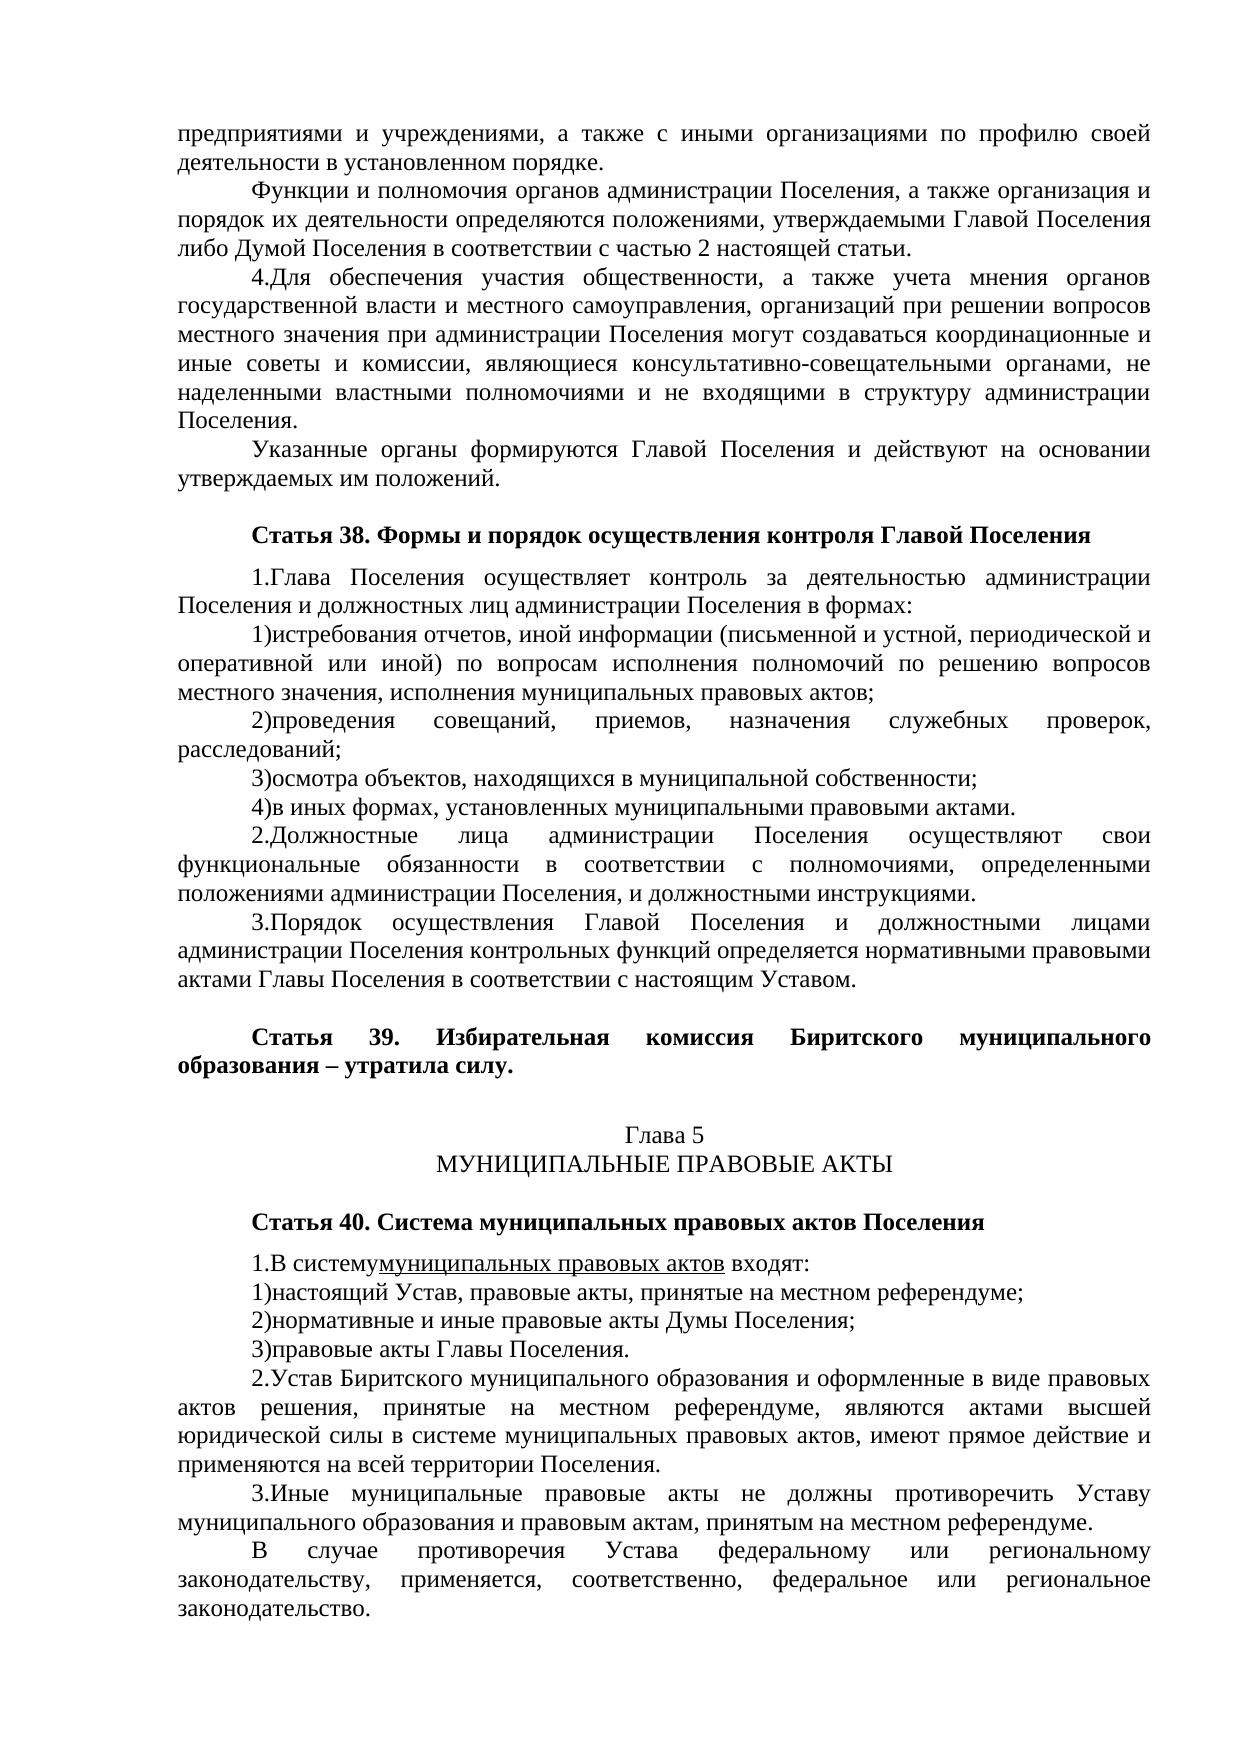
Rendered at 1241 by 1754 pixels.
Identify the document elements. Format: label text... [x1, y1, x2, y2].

text Указанные органы формируются Главой Поселения и действуют на основании утверждаемых им положений. [177, 434, 1152, 492]
text 1)истребования отчетов, иной информации (письменной и устной, периодической и оперативной или иной) по вопросам исполнения полномочий по решению вопросов местного значения, исполнения муниципальных правовых актов; [177, 619, 1152, 706]
text Глава 5 [177, 1121, 1152, 1149]
text Статья 38. Формы и порядок осуществления контроля Главой Поселения [177, 521, 1152, 549]
text 3.Иные муниципальные правовые акты не должны противоречить Уставу муниципального образования и правовым актам, принятым на местном референдуме. [177, 1478, 1152, 1536]
text 4.Для обеспечения участия общественности, а также учета мнения органов государственной власти и местного самоуправления, организаций при решении вопросов местного значения при администрации Поселения могут создаваться координационные и иные советы и комиссии, являющиеся консультативно-совещательными органами, не наделенными властными полномочиями и не входящими в структуру администрации Поселения. [177, 262, 1152, 434]
text 3)правовые акты Главы Поселения. [177, 1334, 1152, 1363]
text 3.Порядок осуществления Главой Поселения и должностными лицами администрации Поселения контрольных функций определяется нормативными правовыми актами Главы Поселения в соответствии с настоящим Уставом. [177, 907, 1152, 993]
text В случае противоречия Устава федеральному или региональному законодательству, применяется, соответственно, федеральное или региональное законодательство. [177, 1536, 1152, 1622]
text 2)нормативные и иные правовые акты Думы Поселения; [177, 1306, 1152, 1334]
text 2.Устав Биритского муниципального образования и оформленные в виде правовых актов решения, принятые на местном референдуме, являются актами высшей юридической силы в системе муниципальных правовых актов, имеют прямое действие и применяются на всей территории Поселения. [177, 1363, 1152, 1478]
text 1)настоящий Устав, правовые акты, принятые на местном референдуме; [177, 1277, 1152, 1306]
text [177, 118, 1152, 176]
text 4)в иных формах, установленных муниципальными правовыми актами. [177, 792, 1152, 821]
text 3)осмотра объектов, находящихся в муниципальной собственности; [177, 763, 1152, 792]
text Функции и полномочия органов администрации Поселения, а также организация и порядок их деятельности определяются положениями, утверждаемыми Главой Поселения либо Думой Поселения в соответствии с частью 2 настоящей статьи. [177, 176, 1152, 262]
text МУНИЦИПАЛЬНЫЕ ПРАВОВЫЕ АКТЫ [177, 1149, 1152, 1178]
text 2.Должностные лица администрации Поселения осуществляют свои функциональные обязанности в соответствии с полномочиями, определенными положениями администрации Поселения, и должностными инструкциями. [177, 821, 1152, 907]
text 2)проведения совещаний, приемов, назначения служебных проверок, расследований; [177, 706, 1152, 763]
text Статья 40. Система муниципальных правовых актов Поселения [177, 1207, 1152, 1236]
text Статья 39. Избирательная комиссия Биритского муниципального образования – утратила силу. [177, 1022, 1152, 1079]
text 1.Глава Поселения осуществляет контроль за деятельностью администрации Поселения и должностных лиц администрации Поселения в формах: [177, 562, 1152, 619]
text 1.В системумуниципальных правовых актов входят: [177, 1248, 1152, 1277]
